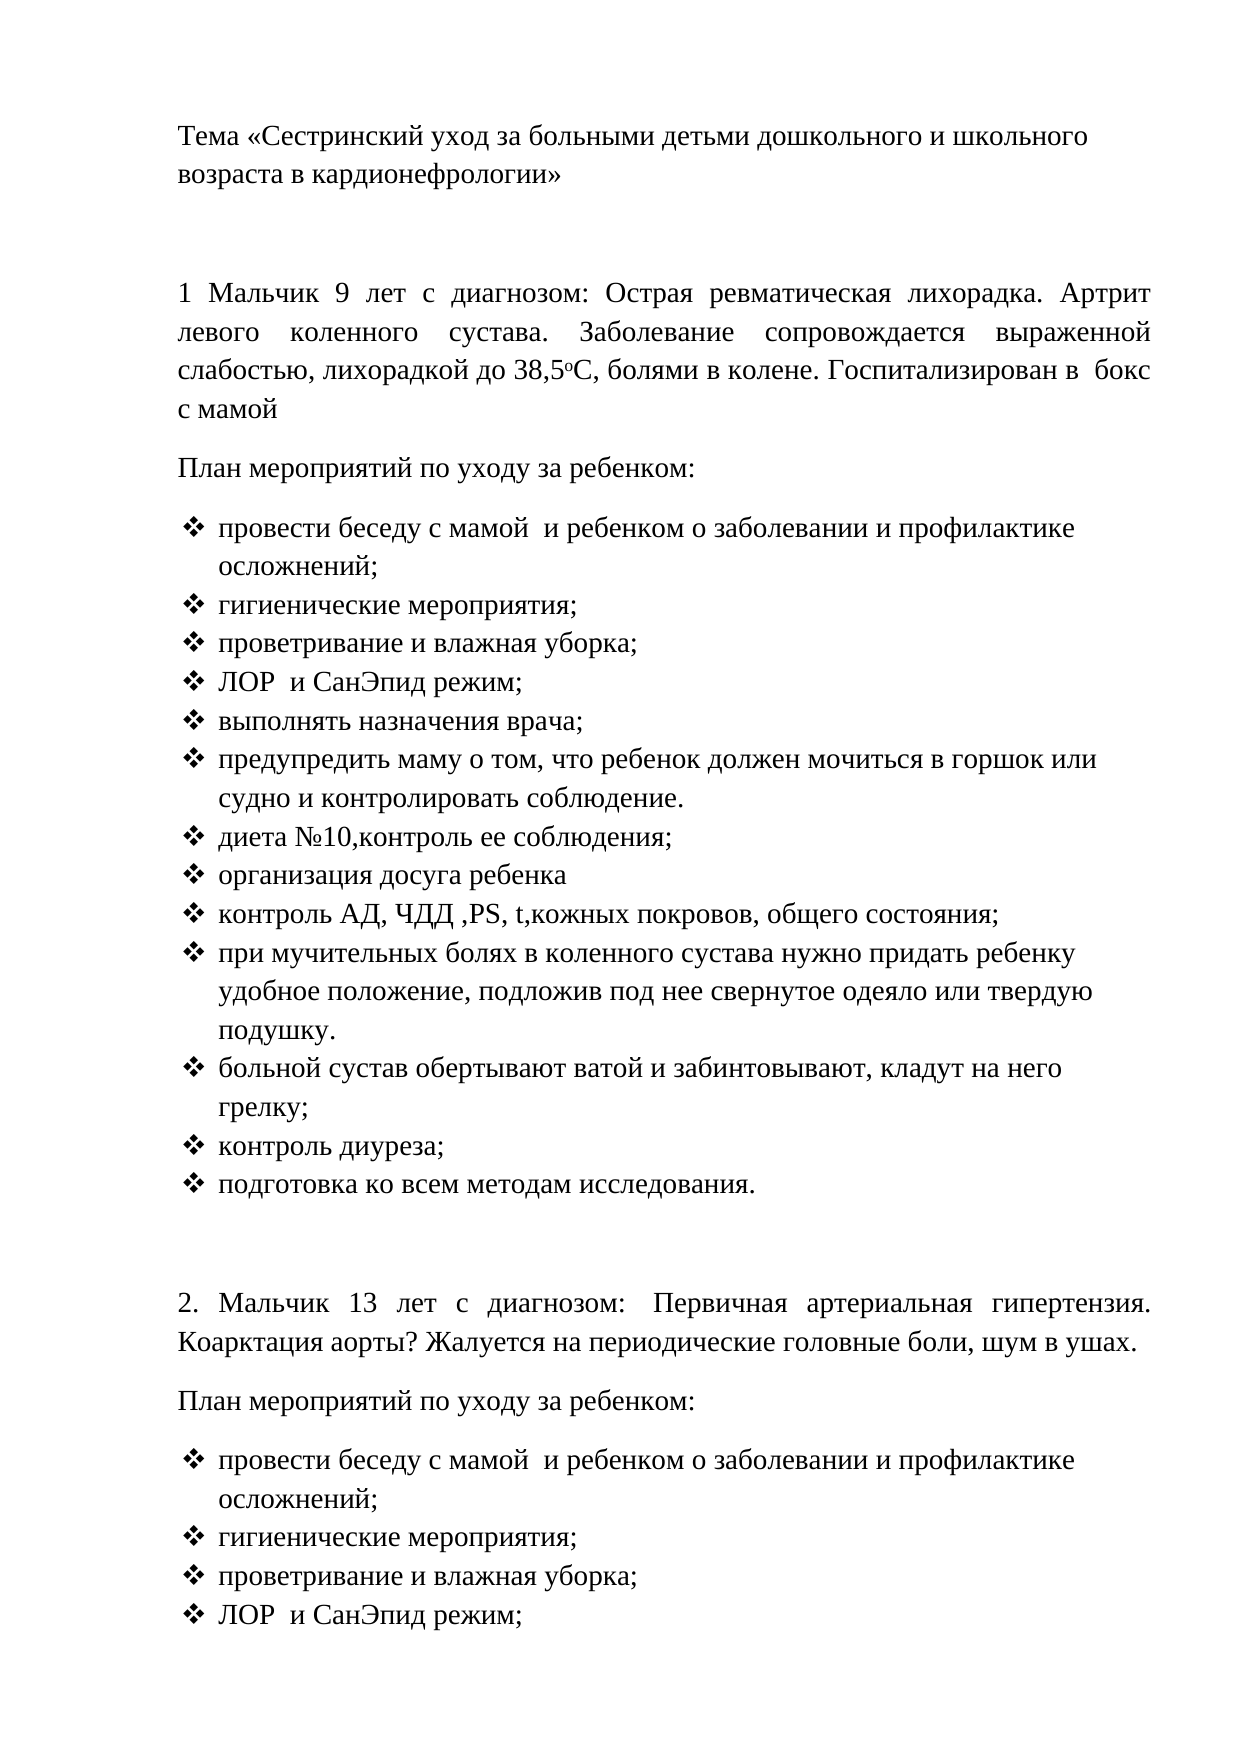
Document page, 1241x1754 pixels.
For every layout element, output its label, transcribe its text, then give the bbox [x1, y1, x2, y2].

list гигиенические мероприятия; [181, 1519, 1152, 1553]
list ЛОР и СанЭпид режим; [181, 664, 1152, 698]
list больной сустав обертывают ватой и забинтовывают, кладут на него грелку; [181, 1050, 1152, 1123]
list ЛОР и СанЭпид режим; [181, 1597, 1152, 1631]
list подготовка ко всем методам исследования. [181, 1166, 1152, 1200]
list проветривание и влажная уборка; [181, 626, 1152, 659]
text Тема «Сестринский уход за больными детьми дошкольного и школьного возраста в кардионефрологии» [177, 118, 1152, 190]
list диета №10,контроль ее соблюдения; [181, 819, 1152, 852]
text План мероприятий по уходу за ребенком: [177, 1383, 1152, 1417]
text 1 Мальчик 9 лет с диагнозом: Острая ревматическая лихорадка. Артрит левого коленного сустава. Заболевание сопровождается выраженной слабостью, лихорадкой до 38,5ᵒС, болями в колене. Госпитализирован в бокс с мамой [177, 275, 1152, 424]
list контроль АД, ЧДД ,PS, t,кожных покровов, общего состояния; [181, 896, 1152, 930]
list контроль диуреза; [181, 1128, 1152, 1161]
list проветривание и влажная уборка; [181, 1558, 1152, 1592]
list провести беседу с мамой и ребенком о заболевании и профилактике осложнений; [181, 510, 1152, 582]
list при мучительных болях в коленного сустава нужно придать ребенку удобное положение, подложив под нее свернутое одеяло или твердую подушку. [181, 935, 1152, 1045]
list гигиенические мероприятия; [181, 587, 1152, 621]
text 2. Мальчик 13 лет с диагнозом: Первичная артериальная гипертензия. Коарктация аорты? Жалуется на периодические головные боли, шум в ушах. [177, 1285, 1152, 1357]
list предупредить маму о том, что ребенок должен мочиться в горшок или судно и контролировать соблюдение. [181, 742, 1152, 814]
list выполнять назначения врача; [181, 703, 1152, 737]
list провести беседу с мамой и ребенком о заболевании и профилактике осложнений; [181, 1442, 1152, 1514]
list организация досуга ребенка [181, 857, 1152, 891]
text План мероприятий по уходу за ребенком: [177, 450, 1152, 484]
